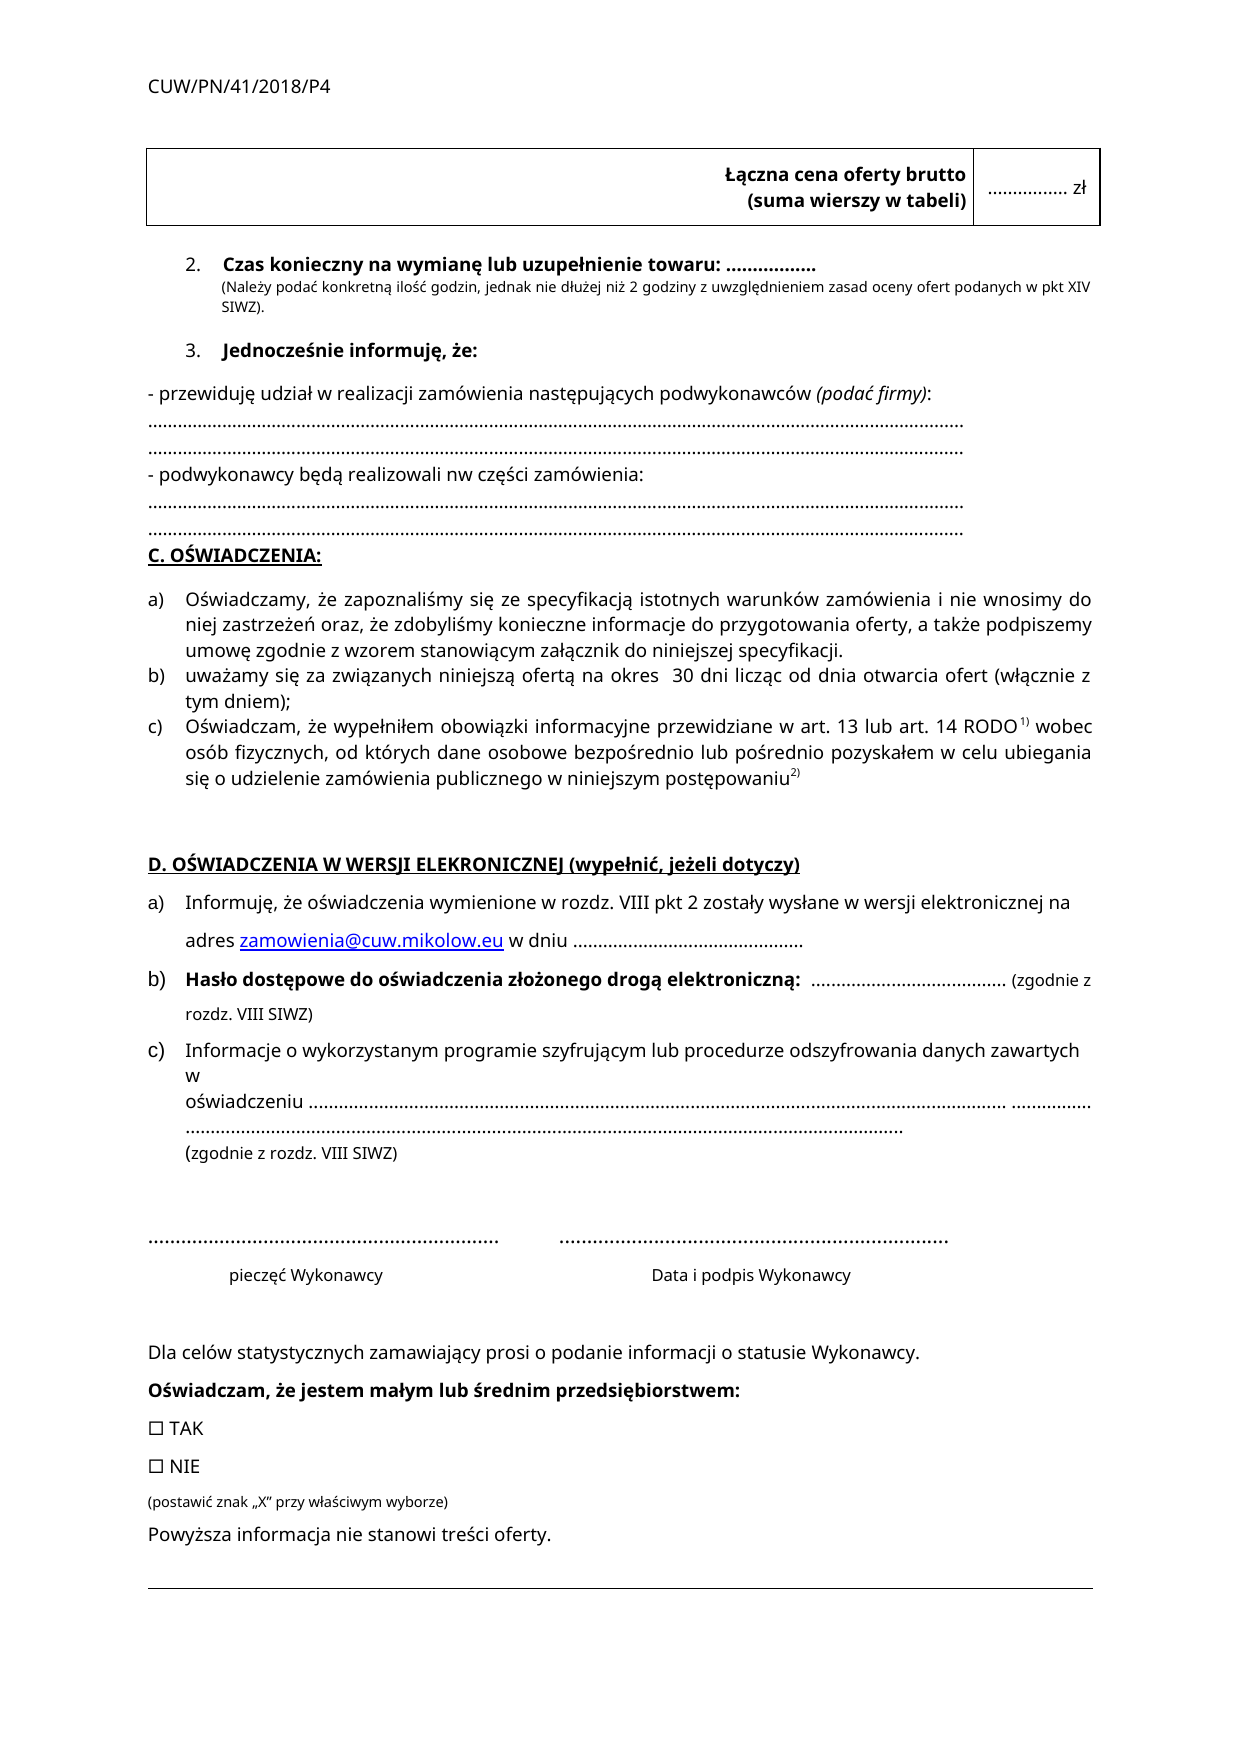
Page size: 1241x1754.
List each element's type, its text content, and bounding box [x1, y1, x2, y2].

list Oświadczamy, że zapoznaliśmy się ze specyfikacją istotnych warunków zamówienia i nie wnosimy do niej zastrzeżeń oraz, że zdobyliśmy konieczne informacje do przygotowania oferty, a także podpiszemy umowę zgodnie z wzorem stanowiącym załącznik do niniejszej specyfikacji. [148, 586, 1093, 663]
list Hasło dostępowe do oświadczenia złożonego drogą elektroniczną: ....................................... (zgodnie z rozdz. VIII SIWZ) [148, 966, 1093, 1026]
text D. OŚWIADCZENIA W WERSJI ELEKRONICZNEJ (wypełnić, jeżeli dotyczy) [148, 851, 1093, 877]
text (zgodnie z rozdz. VIII SIWZ) [185, 1139, 1093, 1164]
table_cell ................ zł [974, 149, 1099, 225]
text Powyższa informacja nie stanowi treści oferty. [148, 1522, 1093, 1547]
table_cell Łączna cena oferty brutto (suma wierszy w tabeli) [147, 149, 973, 225]
text ……………………………………………………………………………………..………………………………………………….......... [148, 408, 1093, 433]
text (postawić znak „X” przy właściwym wyborze) [148, 1492, 1093, 1512]
list Jednocześnie informuję, że: [185, 337, 1093, 362]
text TAK [148, 1416, 1093, 1441]
text …………………………………………………………………………………………………………………………………………......... [148, 516, 1093, 541]
list Czas konieczny na wymianę lub uzupełnienie towaru: …………..... [185, 252, 1093, 277]
text pieczęć Wykonawcy Data i podpis Wykonawcy [148, 1264, 1093, 1287]
list Informacje o wykorzystanym programie szyfrującym lub procedurze odszyfrowania danych zawartych w oświadczeniu ........................................................................................................................................... ............................................................................................................................................................... [148, 1037, 1093, 1139]
text Oświadczam, że jestem małym lub średnim przedsiębiorstwem: [148, 1377, 1093, 1403]
text - podwykonawcy będą realizowali nw części zamówienia: [148, 462, 1093, 487]
text NIE [148, 1454, 1093, 1479]
text (Należy podać konkretną ilość godzin, jednak nie dłużej niż 2 godziny z uwzględnieniem zasad oceny ofert podanych w pkt XIV SIWZ). [221, 277, 1093, 317]
text ……………………………………………………………………………………….…………………………………………………........ [148, 434, 1093, 460]
text C. OŚWIADCZENIA: [148, 542, 1093, 568]
text ………………………………………………………. ...................................................................... [148, 1221, 1093, 1250]
list Oświadczam, że wypełniłem obowiązki informacyjne przewidziane w art. 13 lub art. 14 RODO1) wobec osób fizycznych, od których dane osobowe bezpośrednio lub pośrednio pozyskałem w celu ubiegania się o udzielenie zamówienia publicznego w niniejszym postępowaniu2) [148, 714, 1093, 790]
list Informuję, że oświadczenia wymienione w rozdz. VIII pkt 2 zostały wysłane w wersji elektronicznej na adres zamowienia@cuw.mikolow.eu w dniu .............................................. [148, 889, 1093, 953]
text …………………………………………………………………….…………………………………………………………………........... [148, 488, 1093, 514]
list uważamy się za związanych niniejszą ofertą na okres 30 dni licząc od dnia otwarcia ofert (włącznie z tym dniem); [148, 663, 1093, 714]
text - przewiduję udział w realizacji zamówienia następujących podwykonawców (podać firmy): [148, 381, 1093, 406]
text Dla celów statystycznych zamawiający prosi o podanie informacji o statusie Wykonawcy. [148, 1339, 1093, 1364]
